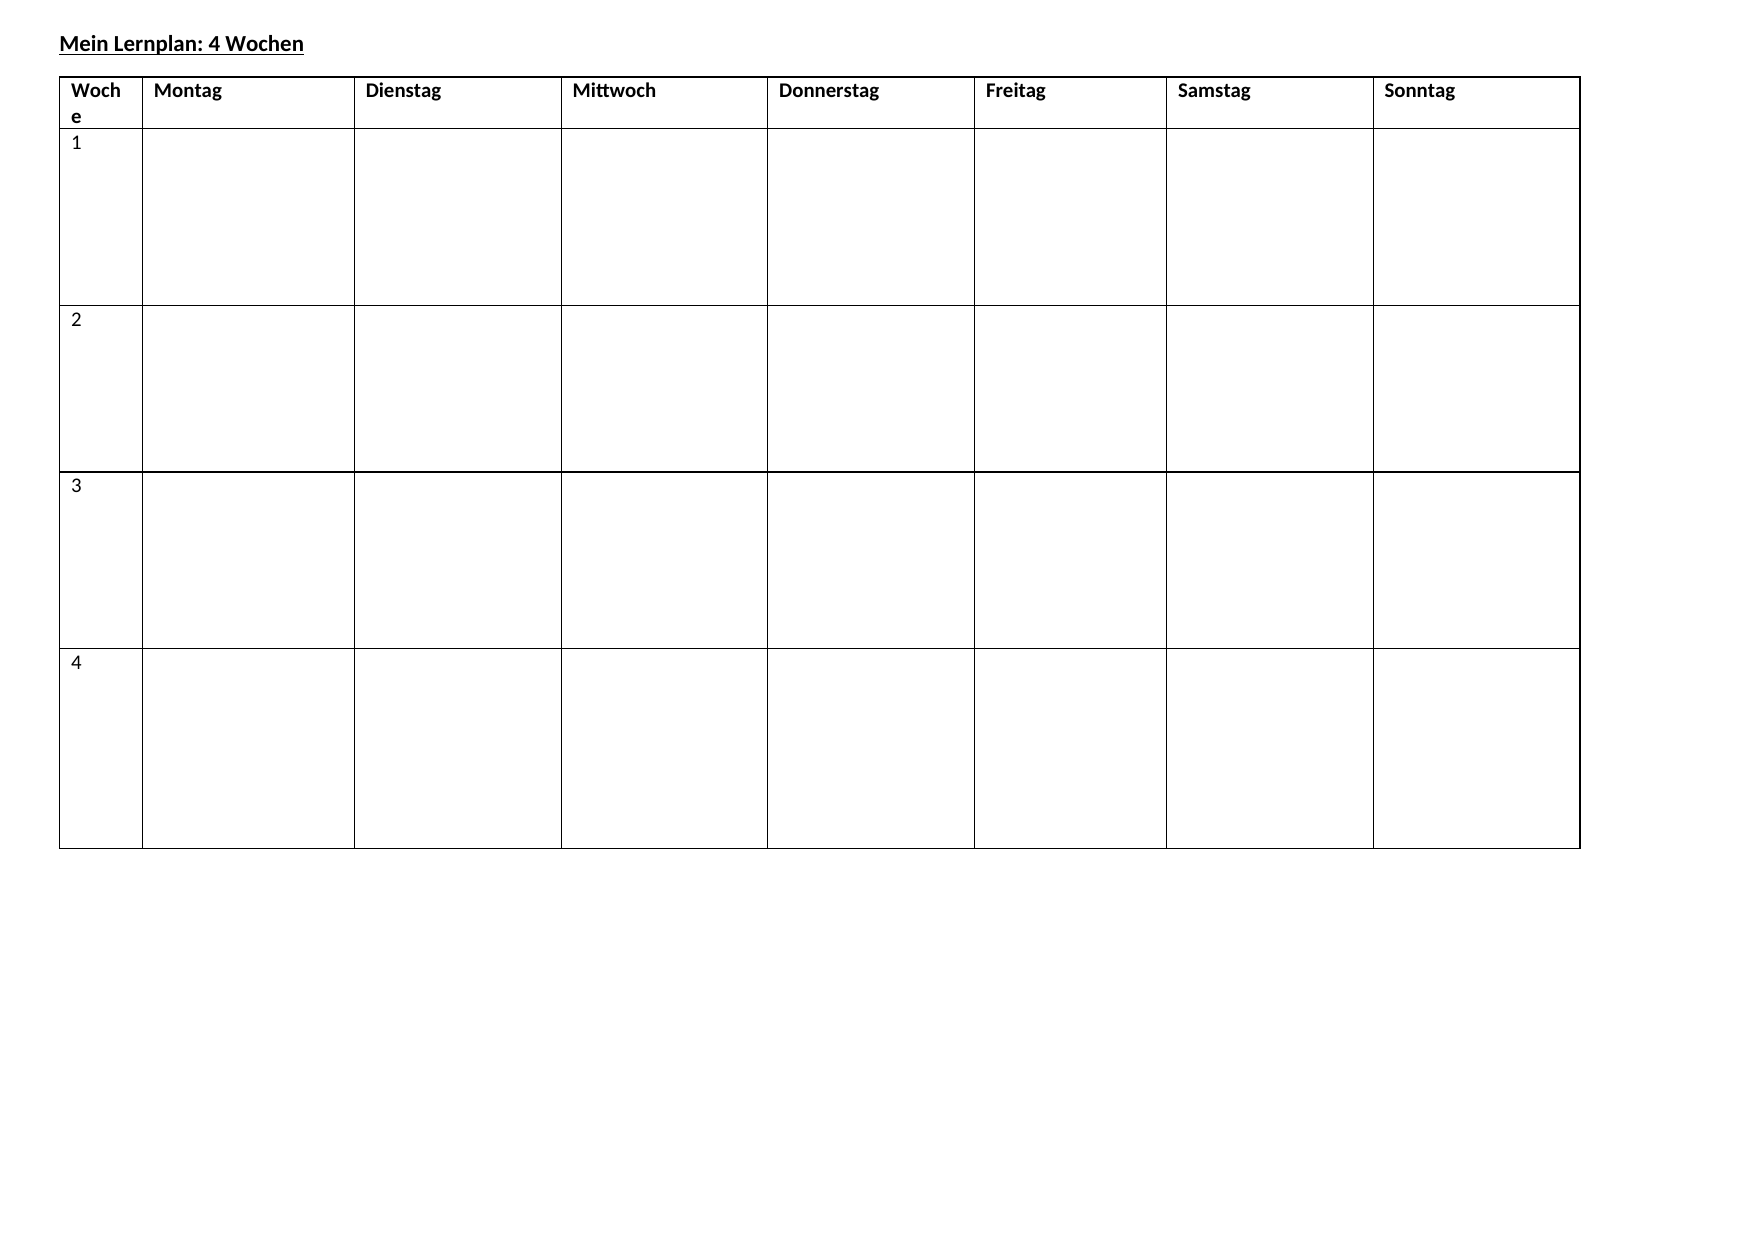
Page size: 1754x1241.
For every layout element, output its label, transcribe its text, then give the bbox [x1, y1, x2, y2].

table_header Dienstag [355, 78, 561, 128]
table_cell [768, 473, 974, 648]
table_cell [143, 306, 354, 471]
table_cell [355, 473, 561, 648]
table_cell [768, 306, 974, 471]
table_cell [562, 129, 767, 305]
table_cell [1374, 649, 1579, 848]
table_cell [143, 649, 354, 848]
table_cell 1 [60, 129, 142, 305]
table_cell [355, 306, 561, 471]
table_cell [1374, 129, 1579, 305]
table_cell [1167, 129, 1373, 305]
table_cell [1167, 306, 1373, 471]
table_header Sonntag [1374, 78, 1579, 128]
table_cell [143, 129, 354, 305]
table_cell [975, 649, 1166, 848]
table_cell [768, 129, 974, 305]
table_cell 4 [60, 649, 142, 848]
table_cell [975, 473, 1166, 648]
table_cell [355, 129, 561, 305]
table_cell [562, 649, 767, 848]
table_header Freitag [975, 78, 1166, 128]
table_cell 2 [60, 306, 142, 471]
text Mein Lernplan: 4 Wochen [59, 29, 1695, 58]
table_cell [1374, 306, 1579, 471]
table_cell [355, 649, 561, 848]
table_cell [975, 306, 1166, 471]
table_cell [975, 129, 1166, 305]
table_header Montag [143, 78, 354, 128]
table_header Woche [60, 78, 142, 128]
table_cell [562, 473, 767, 648]
table_cell [562, 306, 767, 471]
table_cell [143, 473, 354, 648]
table_header Mittwoch [562, 78, 767, 128]
table_header Donnerstag [768, 78, 974, 128]
table_cell [1374, 473, 1579, 648]
table_cell [768, 649, 974, 848]
table_cell 3 [60, 473, 142, 648]
table_cell [1167, 473, 1373, 648]
table_header Samstag [1167, 78, 1373, 128]
table_cell [1167, 649, 1373, 848]
